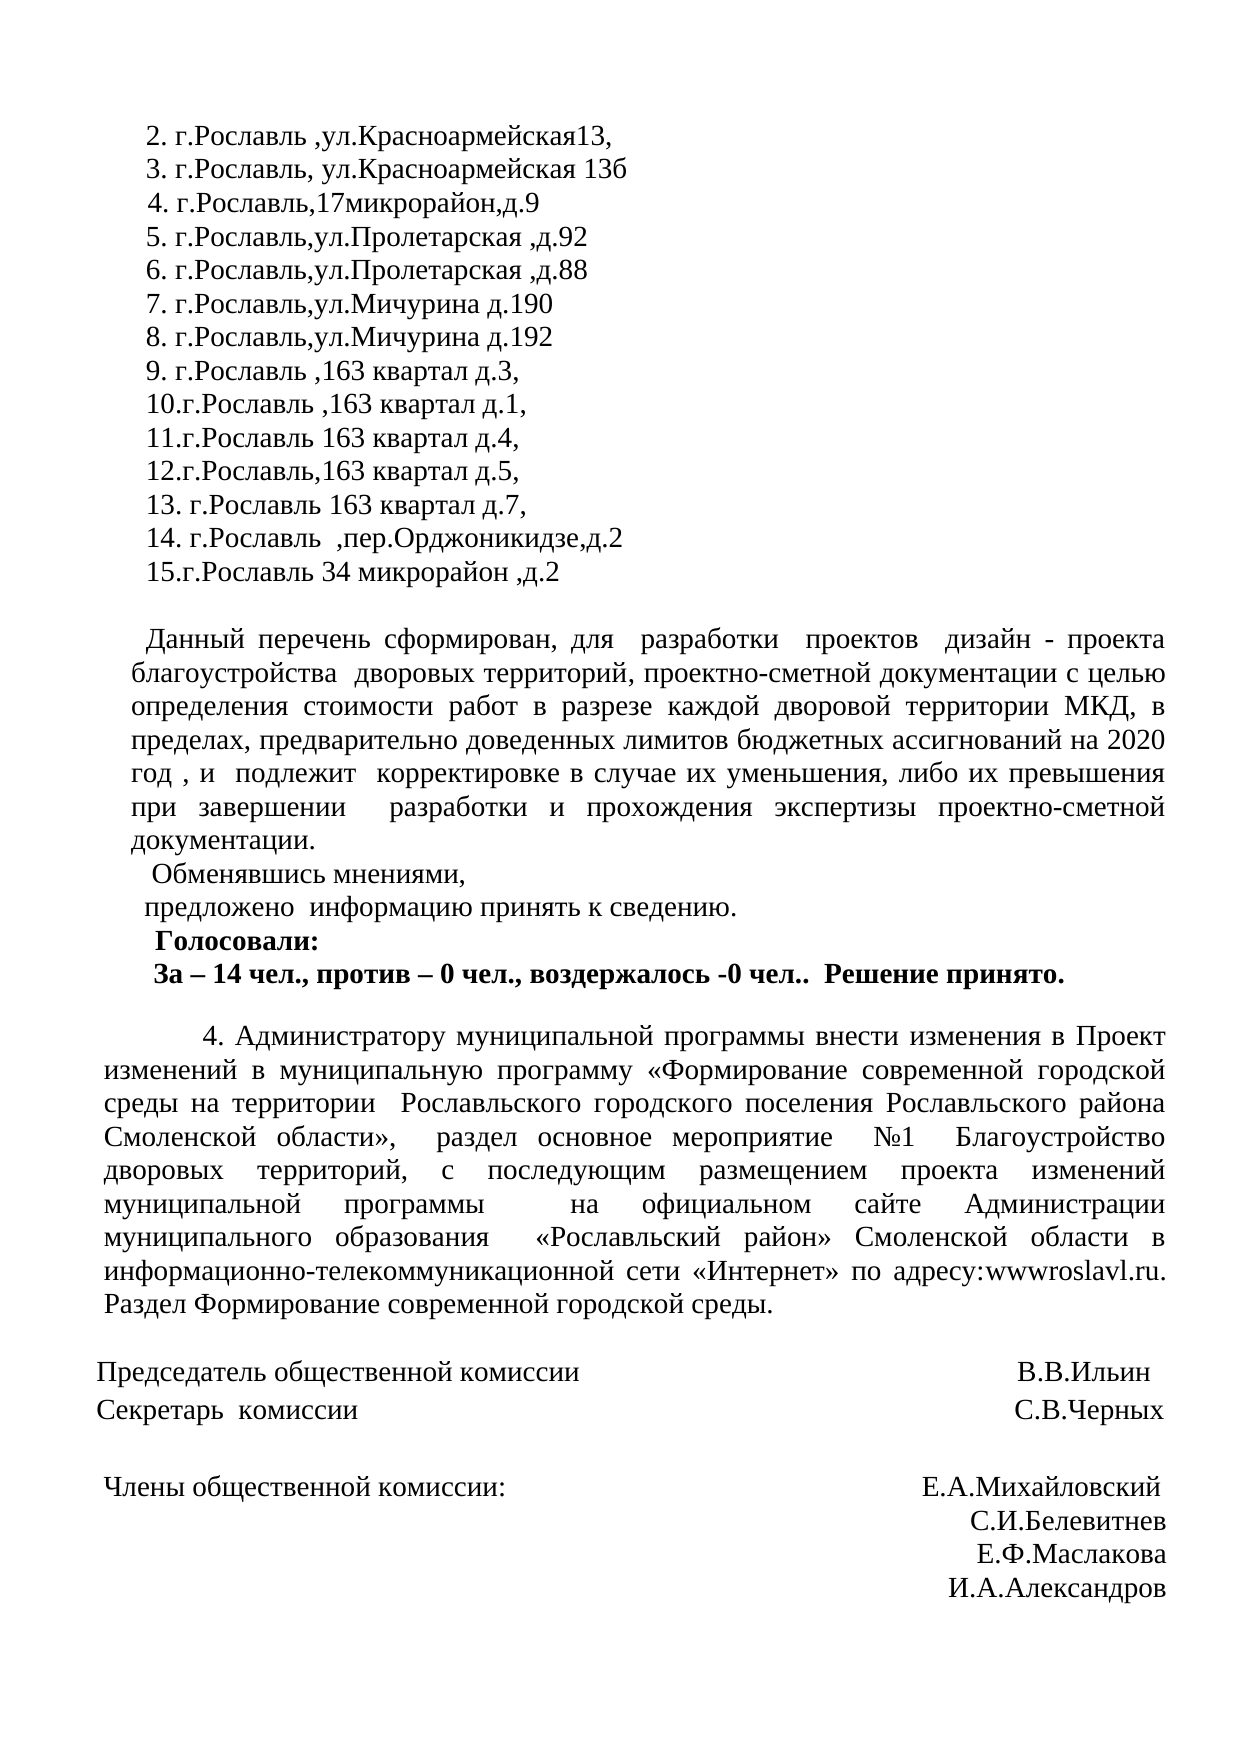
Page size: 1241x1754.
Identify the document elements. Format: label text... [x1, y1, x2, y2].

text Обменявшись мнениями, [71, 856, 1166, 889]
text Секретарь комиссии С.В.Черных [89, 1392, 1166, 1426]
text Члены общественной комиссии: Е.А.Михайловский [89, 1469, 1166, 1503]
text 14. г.Рославль ,пер.Орджоникидзе,д.2 [131, 521, 1166, 554]
text Данный перечень сформирован, для разработки проектов дизайн - проекта благоустройства дворовых территорий, проектно-сметной документации с целью определения стоимости работ в разрезе каждой дворовой территории МКД, в пределах, предварительно доведенных лимитов бюджетных ассигнований на 2020 год , и подлежит корректировке в случае их уменьшения, либо их превышения при завершении разработки и прохождения экспертизы проектно-сметной документации. [131, 621, 1166, 856]
text 4. Администратору муниципальной программы внести изменения в Проект изменений в муниципальную программу «Формирование современной городской среды на территории Рославльского городского поселения Рославльского района Смоленской области», раздел основное мероприятие №1 Благоустройство дворовых территорий, с последующим размещением проекта изменений муниципальной программы на официальном сайте Администрации муниципального образования «Рославльский район» Смоленской области в информационно-телекоммуникационной сети «Интернет» по адресу:wwwroslavl.ru. Раздел Формирование современной городской среды. [103, 1018, 1166, 1320]
text 2. г.Рославль ,ул.Красноармейская13, [131, 118, 1166, 152]
text 12.г.Рославль,163 квартал д.5, [131, 453, 1166, 487]
text С.И.Белевитнев [89, 1503, 1166, 1536]
text 8. г.Рославль,ул.Мичурина д.192 [131, 319, 1166, 353]
text Е.Ф.Маслакова [89, 1536, 1166, 1570]
text 9. г.Рославль ,163 квартал д.3, [131, 353, 1166, 386]
text 7. г.Рославль,ул.Мичурина д.190 [131, 286, 1166, 319]
text 13. г.Рославль 163 квартал д.7, [131, 487, 1166, 521]
text 10.г.Рославль ,163 квартал д.1, [131, 386, 1166, 420]
text 6. г.Рославль,ул.Пролетарская ,д.88 [131, 252, 1166, 286]
text Председатель общественной комиссии В.В.Ильин [89, 1354, 1167, 1387]
text Голосовали: [103, 923, 1166, 957]
text 3. г.Рославль, ул.Красноармейская 13б [131, 152, 1166, 185]
text За – 14 чел., против – 0 чел., воздержалось -0 чел.. Решение принято. [71, 957, 1166, 990]
text 5. г.Рославль,ул.Пролетарская ,д.92 [131, 219, 1166, 252]
text 4. г.Рославль,17микрорайон,д.9 [89, 185, 1166, 219]
text предложено информацию принять к сведению. [71, 889, 1166, 923]
text И.А.Александров [89, 1570, 1166, 1603]
text 15.г.Рославль 34 микрорайон ,д.2 [131, 554, 1166, 588]
text 11.г.Рославль 163 квартал д.4, [131, 420, 1166, 453]
